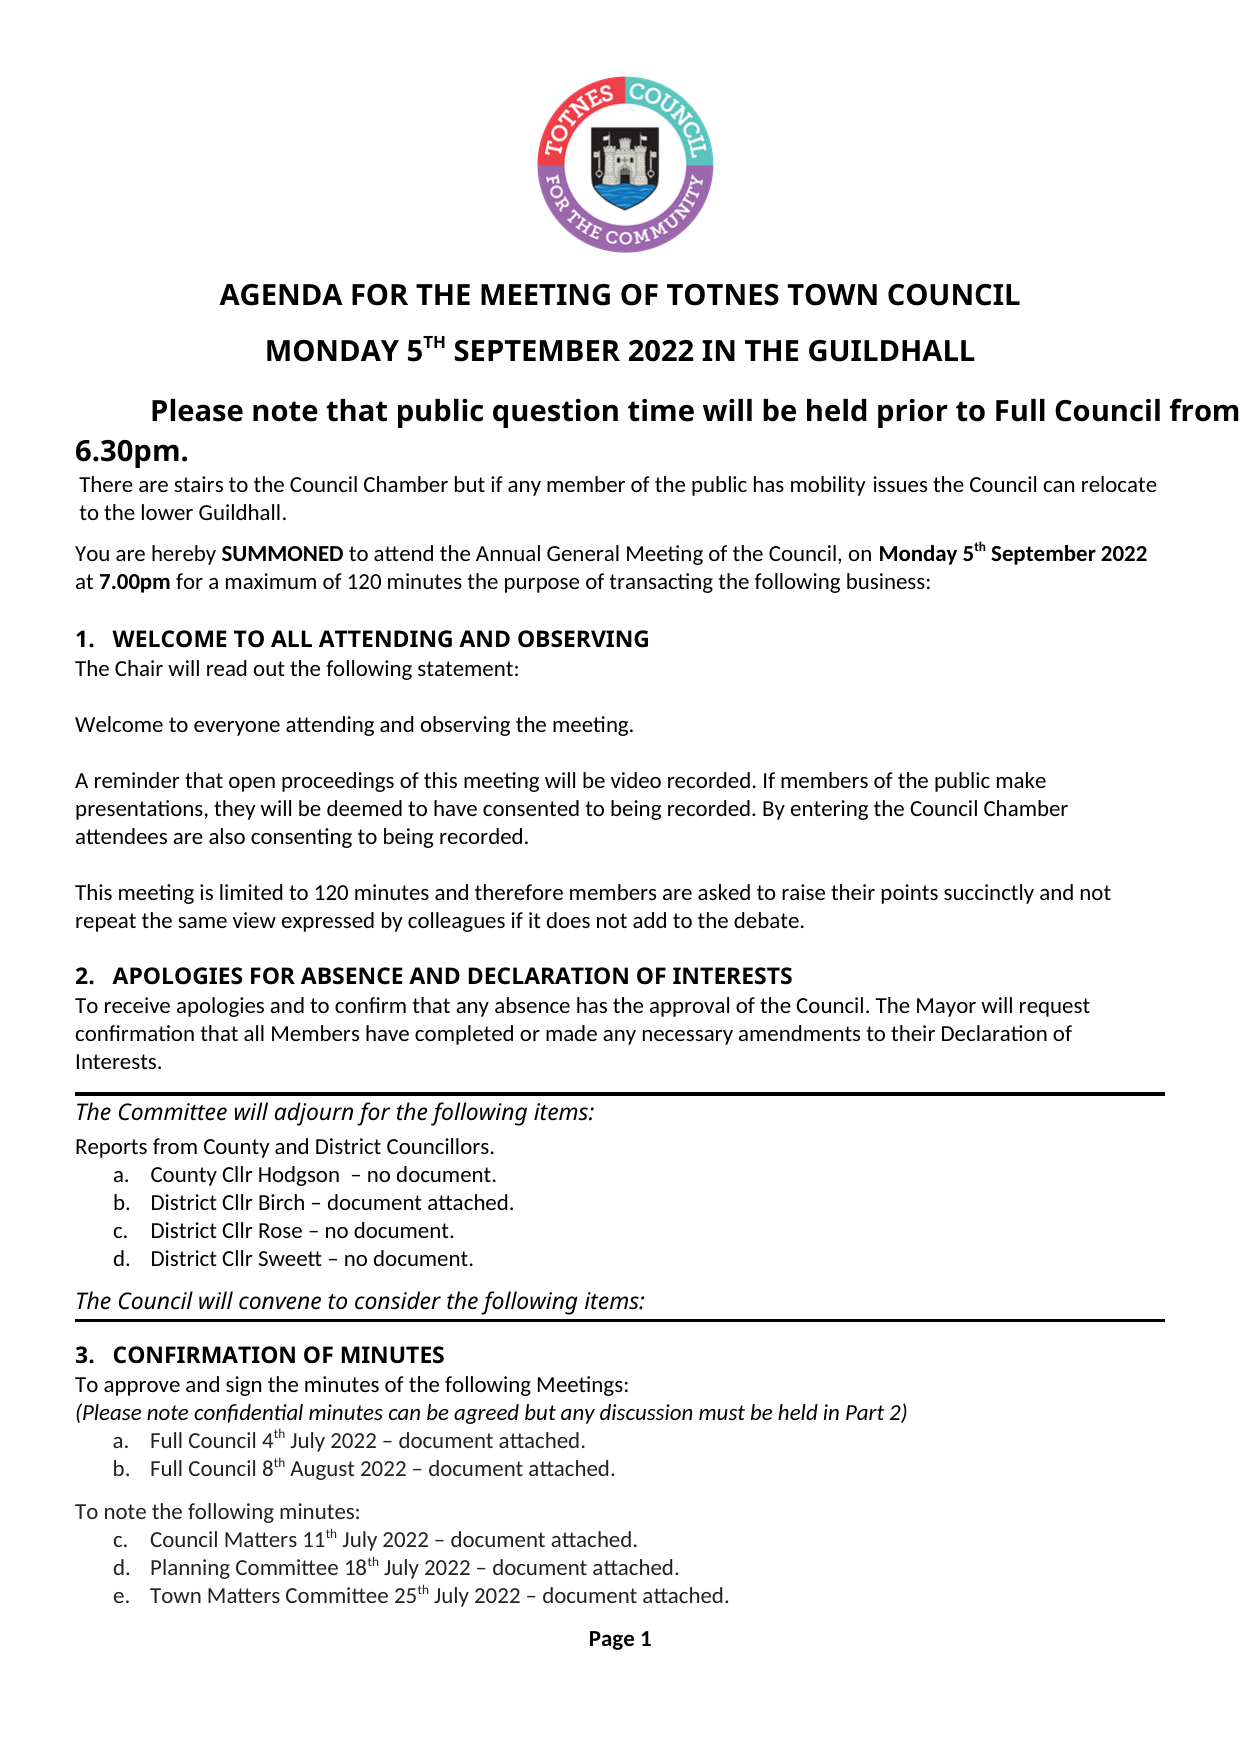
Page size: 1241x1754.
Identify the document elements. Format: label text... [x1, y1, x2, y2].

text There are stairs to the Council Chamber but if any member of the public has mobility issues the Council can relocate [4, 470, 1240, 498]
subtitle You are hereby SUMMONED to attend the Annual General Meeting of the Council, on Monday 5th September 2022 at 7.00pm for a maximum of 120 minutes the purpose of transacting the following business: [75, 539, 1165, 595]
text The Chair will read out the following statement: [75, 654, 1165, 682]
subtitle MONDAY 5TH SEPTEMBER 2022 IN THE GUILDHALL [75, 331, 1165, 370]
list Full Council 4th July 2022 – document attached. [112, 1426, 1165, 1454]
text To receive apologies and to confirm that any absence has the approval of the Council. The Mayor will request confirmation that all Members have completed or made any necessary amendments to their Declaration of Interests. [75, 991, 1165, 1075]
list Full Council 8th August 2022 – document attached. [112, 1454, 1165, 1482]
text to the lower Guildhall. [4, 498, 1240, 526]
subtitle WELCOME TO ALL ATTENDING AND OBSERVING [75, 623, 1165, 654]
text To note the following minutes: [75, 1497, 1165, 1526]
subtitle APOLOGIES FOR ABSENCE AND DECLARATION OF INTERESTS [75, 960, 1165, 991]
text The Committee will adjourn for the following items: [75, 1096, 1165, 1127]
picture [533, 75, 717, 255]
text The Council will convene to consider the following items: [75, 1285, 1165, 1319]
list District Cllr Sweett – no document. [113, 1244, 1165, 1273]
text d. Planning Committee 18th July 2022 – document attached. [113, 1553, 1165, 1582]
subtitle AGENDA FOR THE MEETING OF TOTNES TOWN COUNCIL [75, 274, 1165, 313]
subtitle CONFIRMATION OF MINUTES [75, 1339, 1165, 1370]
text (Please note confidential minutes can be agreed but any discussion must be held in Part 2) [75, 1398, 1165, 1426]
text To approve and sign the minutes of the following Meetings: [75, 1370, 1165, 1398]
text e. Town Matters Committee 25th July 2022 – document attached. [113, 1582, 1165, 1609]
text c. Council Matters 11th July 2022 – document attached. [113, 1526, 1165, 1553]
text A reminder that open proceedings of this meeting will be video recorded. If members of the public make presentations, they will be deemed to have consented to being recorded. By entering the Council Chamber attendees are also consenting to being recorded. [75, 766, 1165, 850]
list District Cllr Rose – no document. [113, 1217, 1165, 1244]
text Reports from County and District Councillors. [75, 1132, 1165, 1161]
text Please note that public question time will be held prior to Full Council from 6.30pm. [75, 391, 1240, 470]
list District Cllr Birch – document attached. [113, 1188, 1165, 1217]
list County Cllr Hodgson – no document. [113, 1161, 1165, 1188]
text This meeting is limited to 120 minutes and therefore members are asked to raise their points succinctly and not repeat the same view expressed by colleagues if it does not add to the debate. [75, 878, 1165, 934]
text Welcome to everyone attending and observing the meeting. [75, 710, 1165, 738]
